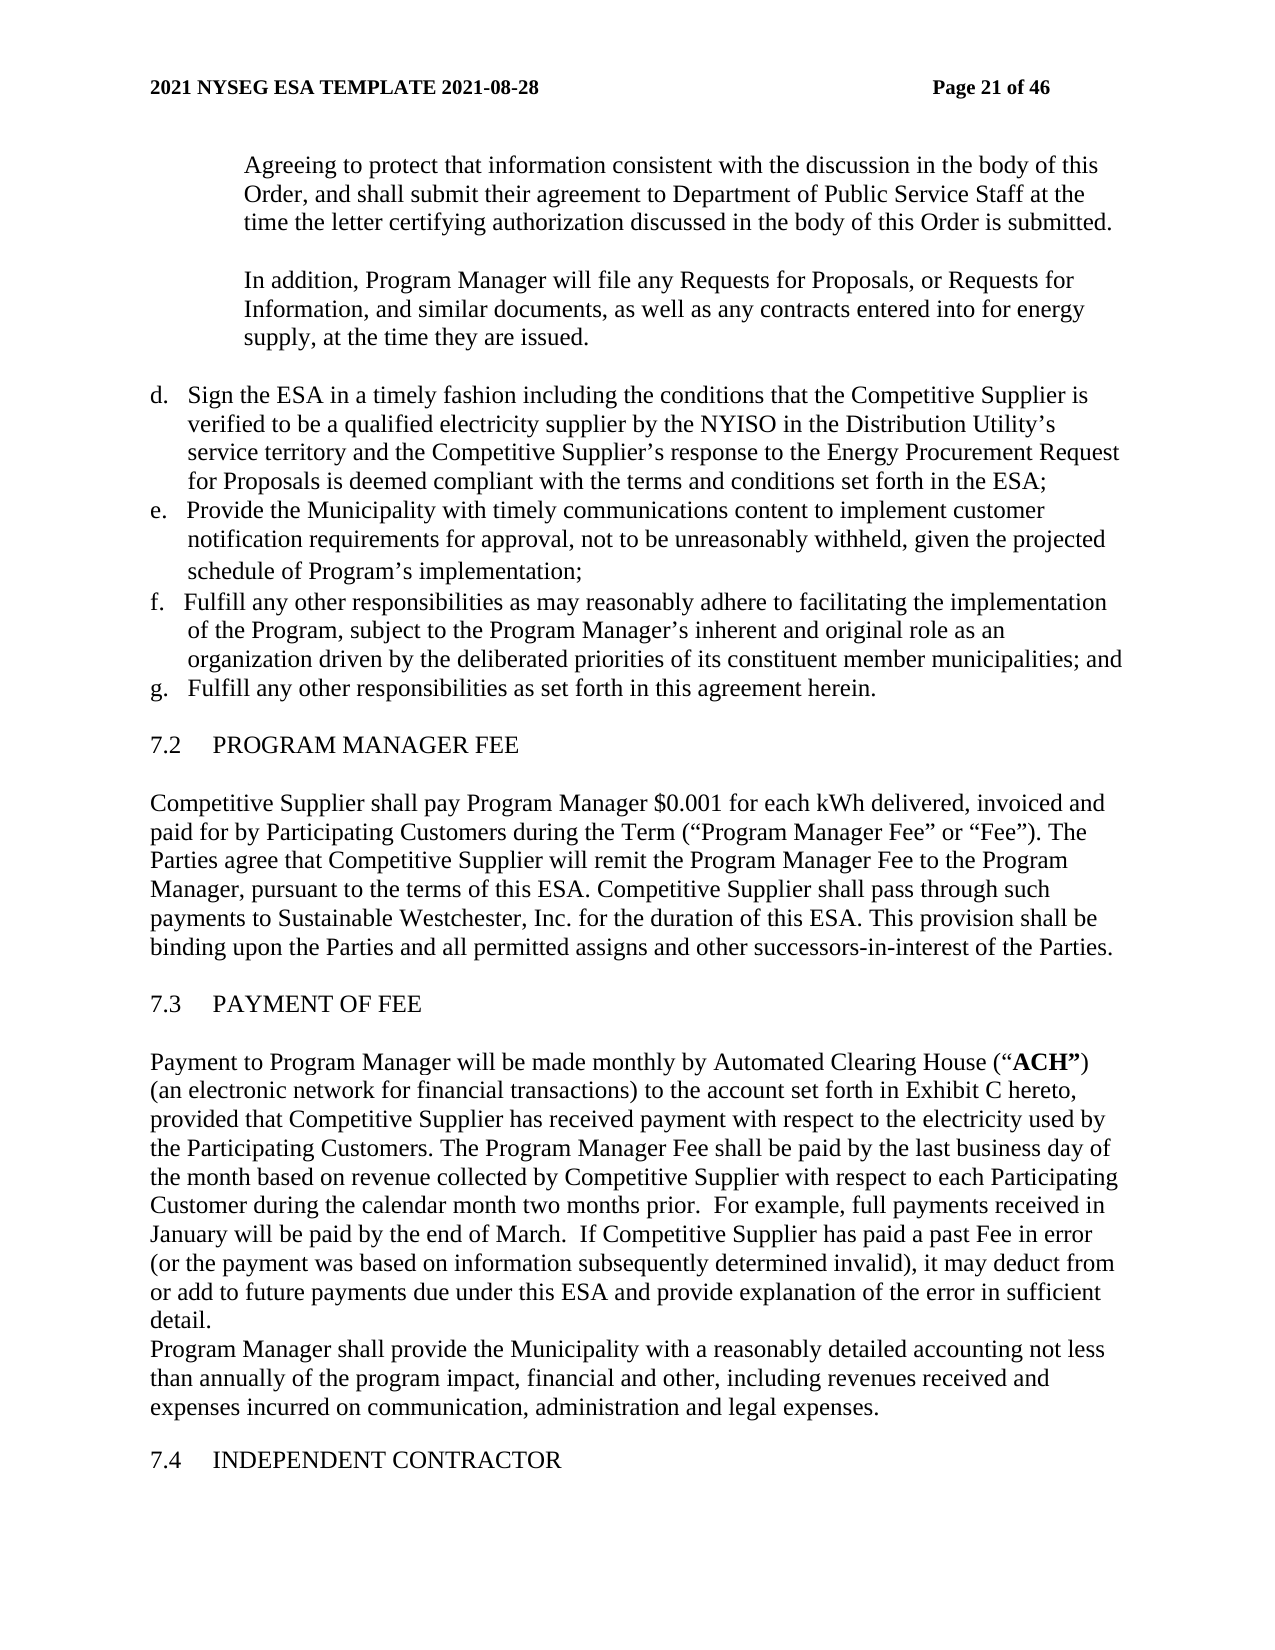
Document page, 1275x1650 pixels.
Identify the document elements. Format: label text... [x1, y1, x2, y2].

text 7.4 INDEPENDENT CONTRACTOR [150, 1445, 1125, 1474]
text Payment to Program Manager will be made monthly by Automated Clearing House (“ACH”) (an electronic network for financial transactions) to the account set forth in Exhibit C hereto, provided that Competitive Supplier has received payment with respect to the electricity used by the Participating Customers. The Program Manager Fee shall be paid by the last business day of the month based on revenue collected by Competitive Supplier with respect to each Participating Customer during the calendar month two months prior. For example, full payments received in January will be paid by the end of March. If Competitive Supplier has paid a past Fee in error (or the payment was based on information subsequently determined invalid), it may deduct from or add to future payments due under this ESA and provide explanation of the error in sufficient detail. [150, 1047, 1125, 1334]
text d. Sign the ESA in a timely fashion including the conditions that the Competitive Supplier is verified to be a qualified electricity supplier by the NYISO in the Distribution Utility’s service territory and the Competitive Supplier’s response to the Energy Procurement Request for Proposals is deemed compliant with the terms and conditions set forth in the ESA; [150, 380, 1125, 495]
text Agreeing to protect that information consistent with the discussion in the body of this Order, and shall submit their agreement to Department of Public Service Staff at the time the letter certifying authorization discussed in the body of this Order is submitted. [244, 150, 1125, 236]
text g. Fulfill any other responsibilities as set forth in this agreement herein. [150, 673, 1125, 702]
text 7.2 PROGRAM MANAGER FEE [150, 730, 1125, 759]
text Competitive Supplier shall pay Program Manager $0.001 for each kWh delivered, invoiced and paid for by Participating Customers during the Term (“Program Manager Fee” or “Fee”). The Parties agree that Competitive Supplier will remit the Program Manager Fee to the Program Manager, pursuant to the terms of this ESA. Competitive Supplier shall pass through such payments to Sustainable Westchester, Inc. for the duration of this ESA. This provision shall be binding upon the Parties and all permitted assigns and other successors-in-interest of the Parties. [150, 788, 1125, 960]
text 7.3 PAYMENT OF FEE [150, 989, 1125, 1018]
text e. Provide the Municipality with timely communications content to implement customer notification requirements for approval, not to be unreasonably withheld, given the projected schedule of Program’s implementation; [150, 495, 1125, 587]
text In addition, Program Manager will file any Requests for Proposals, or Requests for Information, and similar documents, as well as any contracts entered into for energy supply, at the time they are issued. [244, 265, 1125, 351]
text f. Fulfill any other responsibilities as may reasonably adhere to facilitating the implementation of the Program, subject to the Program Manager’s inherent and original role as an organization driven by the deliberated priorities of its constituent member municipalities; and [150, 587, 1125, 673]
text Program Manager shall provide the Municipality with a reasonably detailed accounting not less than annually of the program impact, financial and other, including revenues received and expenses incurred on communication, administration and legal expenses. [150, 1334, 1125, 1420]
